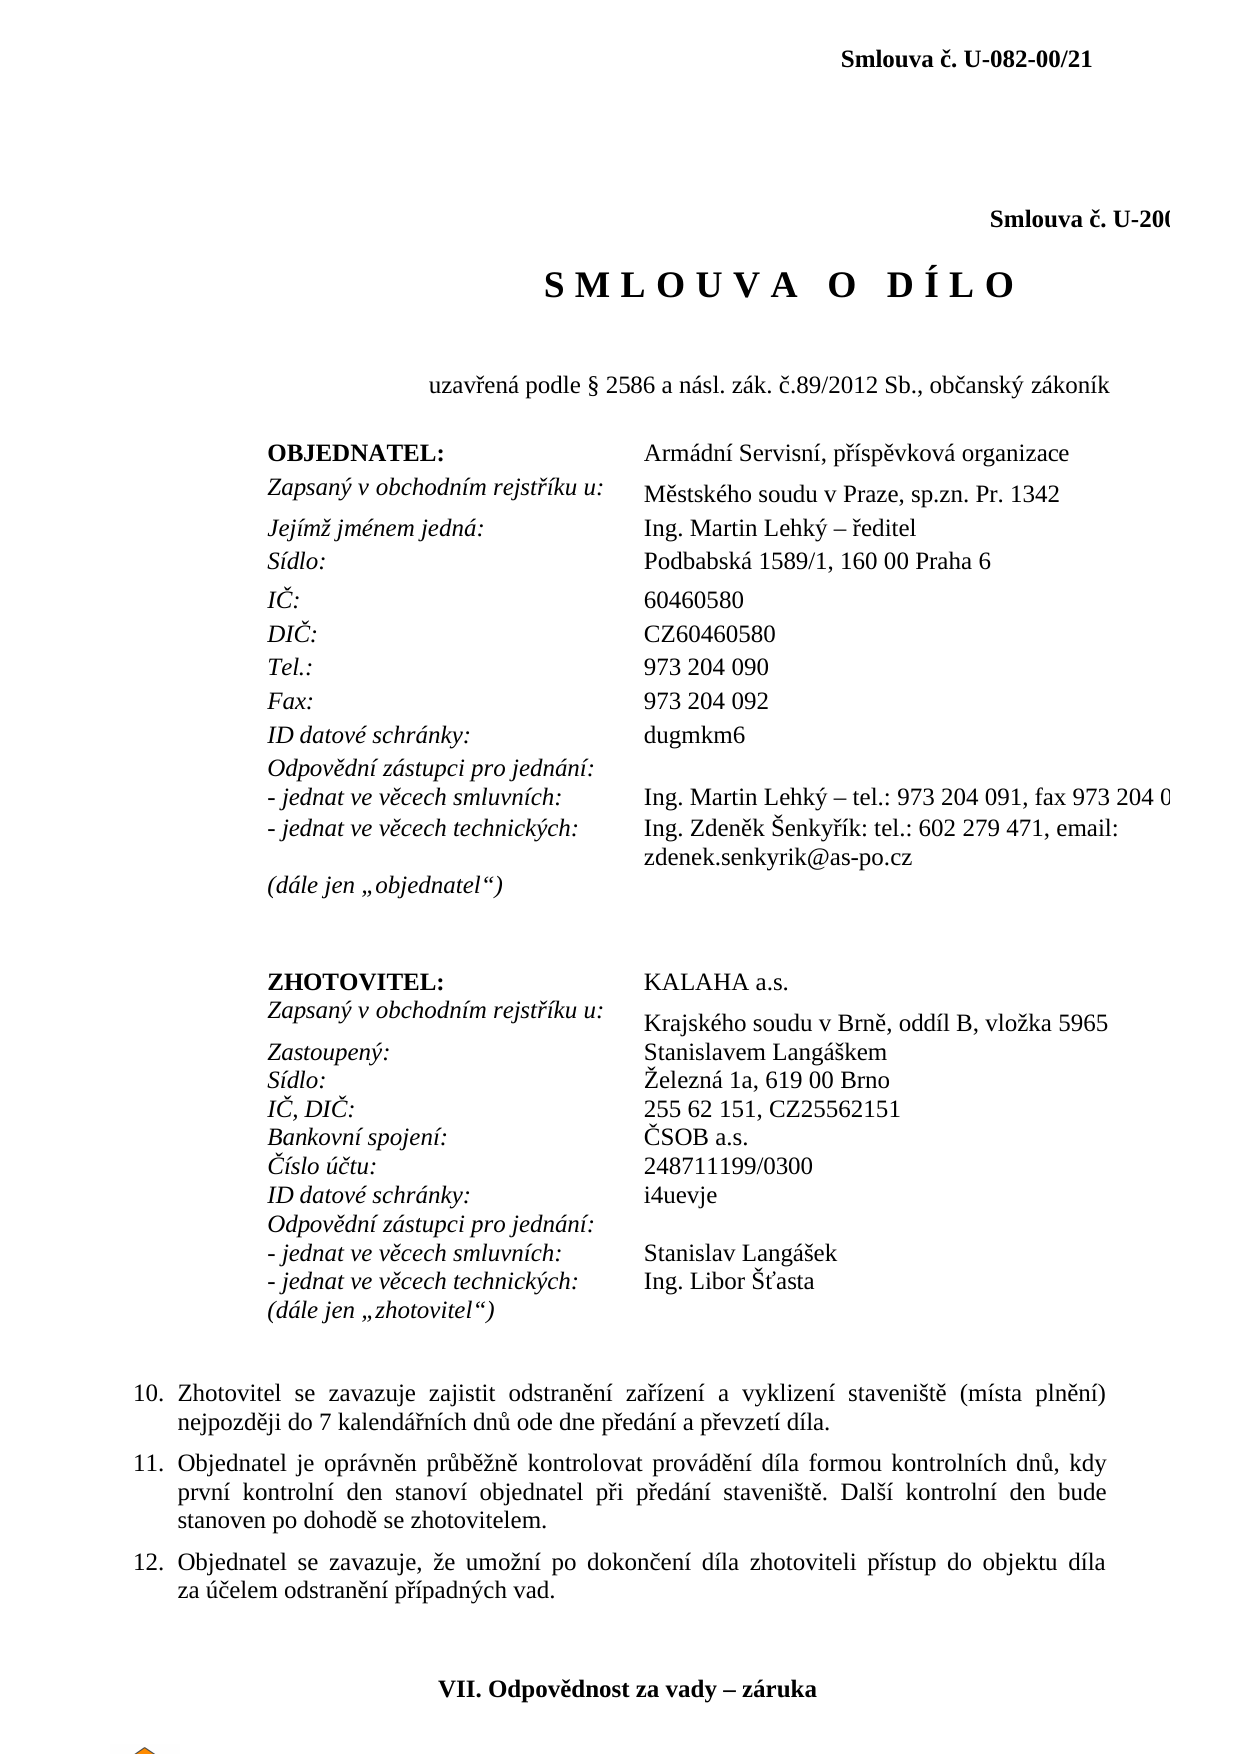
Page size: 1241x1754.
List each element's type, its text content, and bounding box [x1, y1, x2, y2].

list Zhotovitel se zavazuje zajistit odstranění zařízení a vyklizení staveniště (místa plnění) nejpozději do 7 kalendářních dnů ode dne předání a převzetí díla. [133, 1378, 1107, 1436]
list Objednatel je oprávněn průběžně kontrolovat provádění díla formou kontrolních dnů, kdy první kontrolní den stanoví objednatel při předání staveniště. Další kontrolní den bude stanoven po dohodě se zhotovitelem. [133, 1448, 1107, 1534]
subtitle VII. Odpovědnost za vady – záruka [148, 1674, 1107, 1703]
list Objednatel se zavazuje, že umožní po dokončení díla zhotoviteli přístup do objektu díla za účelem odstranění případných vad. [133, 1547, 1107, 1604]
picture [109, 1744, 180, 1754]
